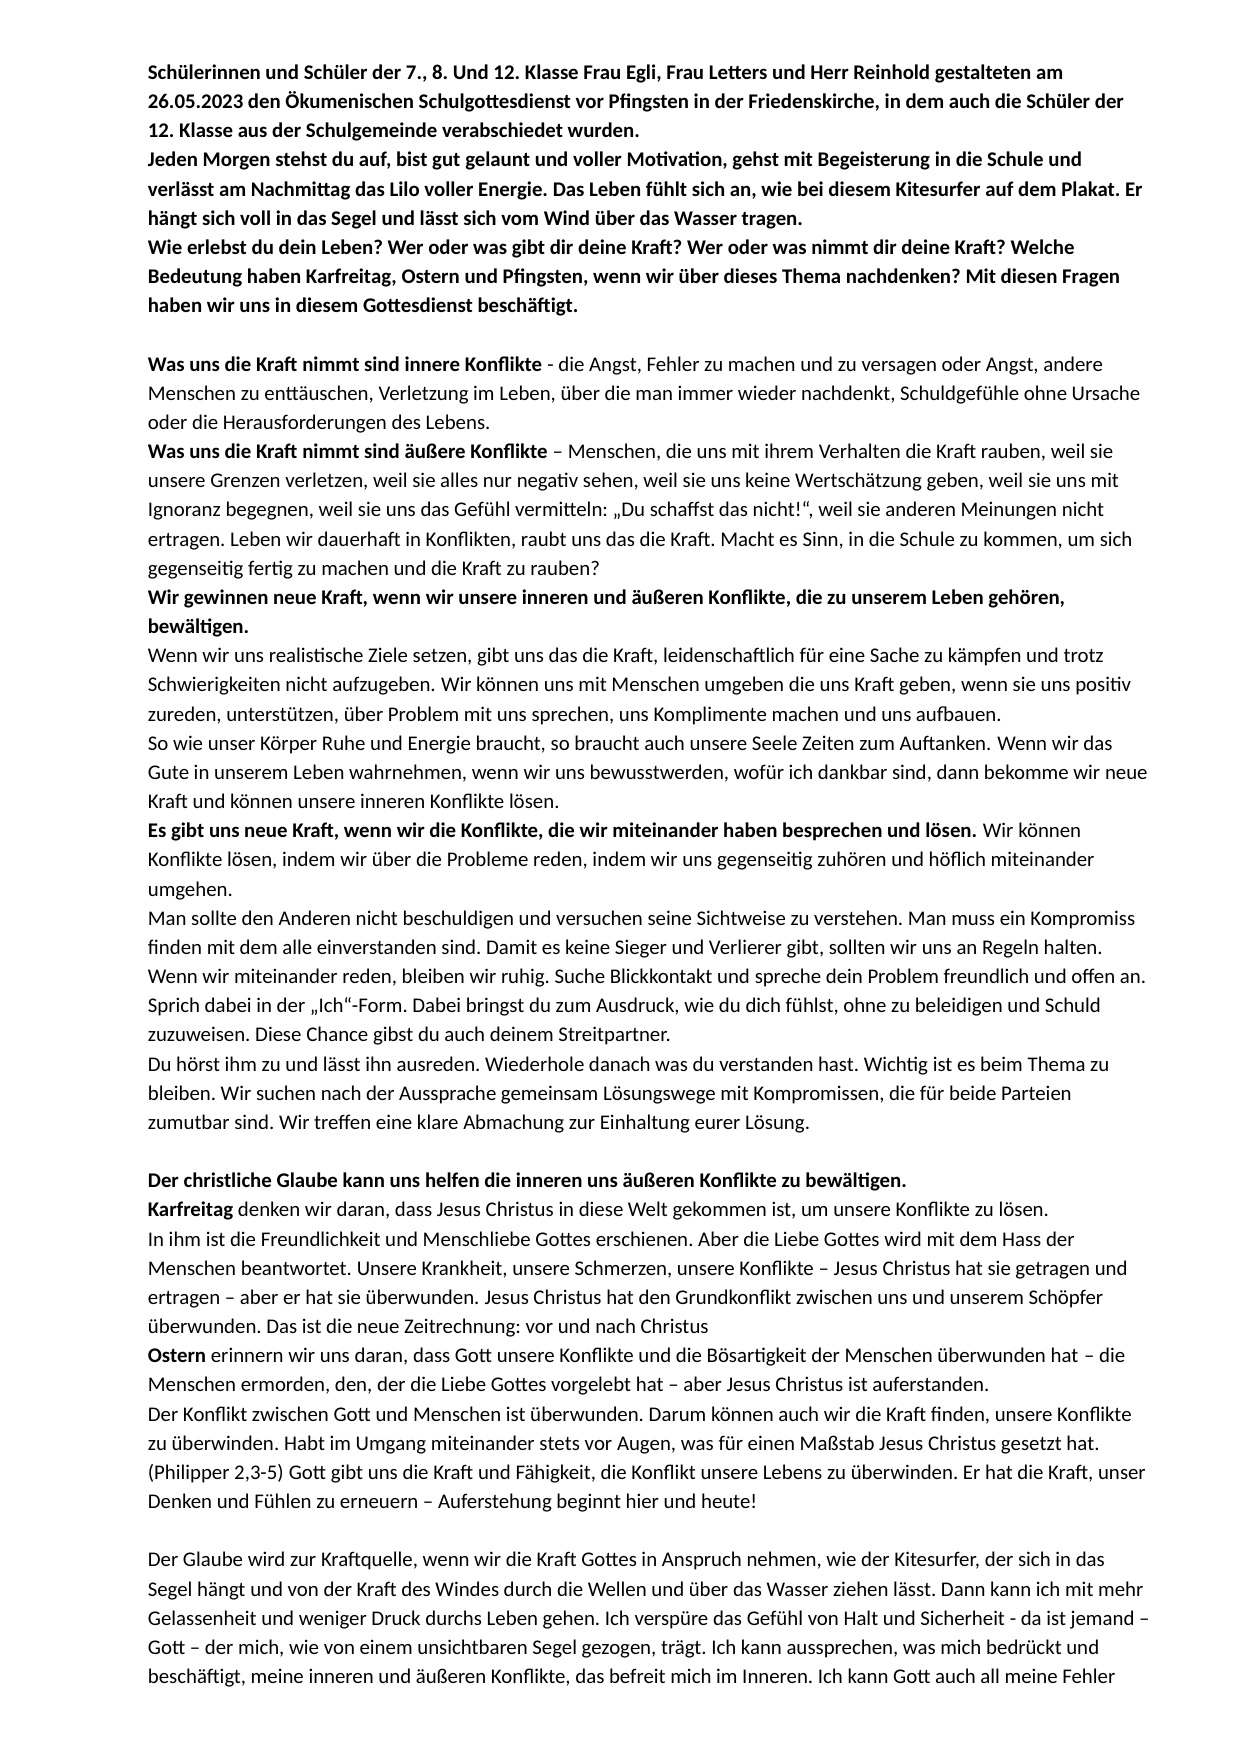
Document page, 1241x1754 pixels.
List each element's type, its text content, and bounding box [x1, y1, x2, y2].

text Sprich dabei in der „Ich“-Form. Dabei bringst du zum Ausdruck, wie du dich fühlst, ohne zu beleidigen und Schuld zuzuweisen. Diese Chance gibst du auch deinem Streitpartner. [148, 992, 1152, 1047]
text Wie erlebst du dein Leben? Wer oder was gibt dir deine Kraft? Wer oder was nimmt dir deine Kraft? Welche Bedeutung haben Karfreitag, Ostern und Pfingsten, wenn wir über dieses Thema nachdenken? Mit diesen Fragen haben wir uns in diesem Gottesdienst beschäftigt. [148, 234, 1152, 318]
text Jeden Morgen stehst du auf, bist gut gelaunt und voller Motivation, gehst mit Begeisterung in die Schule und verlässt am Nachmittag das Lilo voller Energie. Das Leben fühlt sich an, wie bei diesem Kitesurfer auf dem Plakat. Er hängt sich voll in das Segel und lässt sich vom Wind über das Wasser tragen. [148, 147, 1152, 230]
text Ostern erinnern wir uns daran, dass Gott unsere Konflikte und die Bösartigkeit der Menschen überwunden hat – die Menschen ermorden, den, der die Liebe Gottes vorgelebt hat – aber Jesus Christus ist auferstanden. [148, 1342, 1152, 1397]
text Wir gewinnen neue Kraft, wenn wir unsere inneren und äußeren Konflikte, die zu unserem Leben gehören, bewältigen. [148, 584, 1152, 639]
text So wie unser Körper Ruhe und Energie braucht, so braucht auch unsere Seele Zeiten zum Auftanken. Wenn wir das Gute in unserem Leben wahrnehmen, wenn wir uns bewusstwerden, wofür ich dankbar sind, dann bekomme wir neue Kraft und können unsere inneren Konflikte lösen. [148, 730, 1152, 814]
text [148, 1547, 1152, 1689]
text Der christliche Glaube kann uns helfen die inneren uns äußeren Konflikte zu bewältigen. [148, 1167, 1152, 1193]
text Man sollte den Anderen nicht beschuldigen und versuchen seine Sichtweise zu verstehen. Man muss ein Kompromiss finden mit dem alle einverstanden sind. Damit es keine Sieger und Verlierer gibt, sollten wir uns an Regeln halten. Wenn wir miteinander reden, bleiben wir ruhig. Suche Blickkontakt und spreche dein Problem freundlich und offen an. [148, 905, 1152, 989]
text Was uns die Kraft nimmt sind innere Konflikte - die Angst, Fehler zu machen und zu versagen oder Angst, andere Menschen zu enttäuschen, Verletzung im Leben, über die man immer wieder nachdenkt, Schuldgefühle ohne Ursache oder die Herausforderungen des Lebens. [148, 351, 1152, 434]
text Wenn wir uns realistische Ziele setzen, gibt uns das die Kraft, leidenschaftlich für eine Sache zu kämpfen und trotz Schwierigkeiten nicht aufzugeben. Wir können uns mit Menschen umgeben die uns Kraft geben, wenn sie uns positiv zureden, unterstützen, über Problem mit uns sprechen, uns Komplimente machen und uns aufbauen. [148, 642, 1152, 726]
text Der Konflikt zwischen Gott und Menschen ist überwunden. Darum können auch wir die Kraft finden, unsere Konflikte zu überwinden. Habt im Umgang miteinander stets vor Augen, was für einen Maßstab Jesus Christus gesetzt hat. [148, 1401, 1152, 1455]
text Es gibt uns neue Kraft, wenn wir die Konflikte, die wir miteinander haben besprechen und lösen. Wir können Konflikte lösen, indem wir über die Probleme reden, indem wir uns gegenseitig zuhören und höflich miteinander umgehen. [148, 817, 1152, 901]
text In ihm ist die Freundlichkeit und Menschliebe Gottes erschienen. Aber die Liebe Gottes wird mit dem Hass der Menschen beantwortet. Unsere Krankheit, unsere Schmerzen, unsere Konflikte – Jesus Christus hat sie getragen und ertragen – aber er hat sie überwunden. Jesus Christus hat den Grundkonflikt zwischen uns und unserem Schöpfer überwunden. Das ist die neue Zeitrechnung: vor und nach Christus [148, 1226, 1152, 1339]
text Du hörst ihm zu und lässt ihn ausreden. Wiederhole danach was du verstanden hast. Wichtig ist es beim Thema zu bleiben. Wir suchen nach der Aussprache gemeinsam Lösungswege mit Kompromissen, die für beide Parteien zumutbar sind. Wir treffen eine klare Abmachung zur Einhaltung eurer Lösung. [148, 1051, 1152, 1134]
text Was uns die Kraft nimmt sind äußere Konflikte – Menschen, die uns mit ihrem Verhalten die Kraft rauben, weil sie unsere Grenzen verletzen, weil sie alles nur negativ sehen, weil sie uns keine Wertschätzung geben, weil sie uns mit Ignoranz begegnen, weil sie uns das Gefühl vermitteln: „Du schaffst das nicht!“, weil sie anderen Meinungen nicht ertragen. Leben wir dauerhaft in Konflikten, raubt uns das die Kraft. Macht es Sinn, in die Schule zu kommen, um sich gegenseitig fertig zu machen und die Kraft zu rauben? [148, 438, 1152, 580]
text Karfreitag denken wir daran, dass Jesus Christus in diese Welt gekommen ist, um unsere Konflikte zu lösen. [148, 1197, 1152, 1222]
text (Philipper 2,3-5) Gott gibt uns die Kraft und Fähigkeit, die Konflikt unsere Lebens zu überwinden. Er hat die Kraft, unser Denken und Fühlen zu erneuern – Auferstehung beginnt hier und heute! [148, 1459, 1152, 1514]
text Schülerinnen und Schüler der 7., 8. Und 12. Klasse Frau Egli, Frau Letters und Herr Reinhold gestalteten am 26.05.2023 den Ökumenischen Schulgottesdienst vor Pfingsten in der Friedenskirche, in dem auch die Schüler der 12. Klasse aus der Schulgemeinde verabschiedet wurden. [148, 59, 1152, 143]
